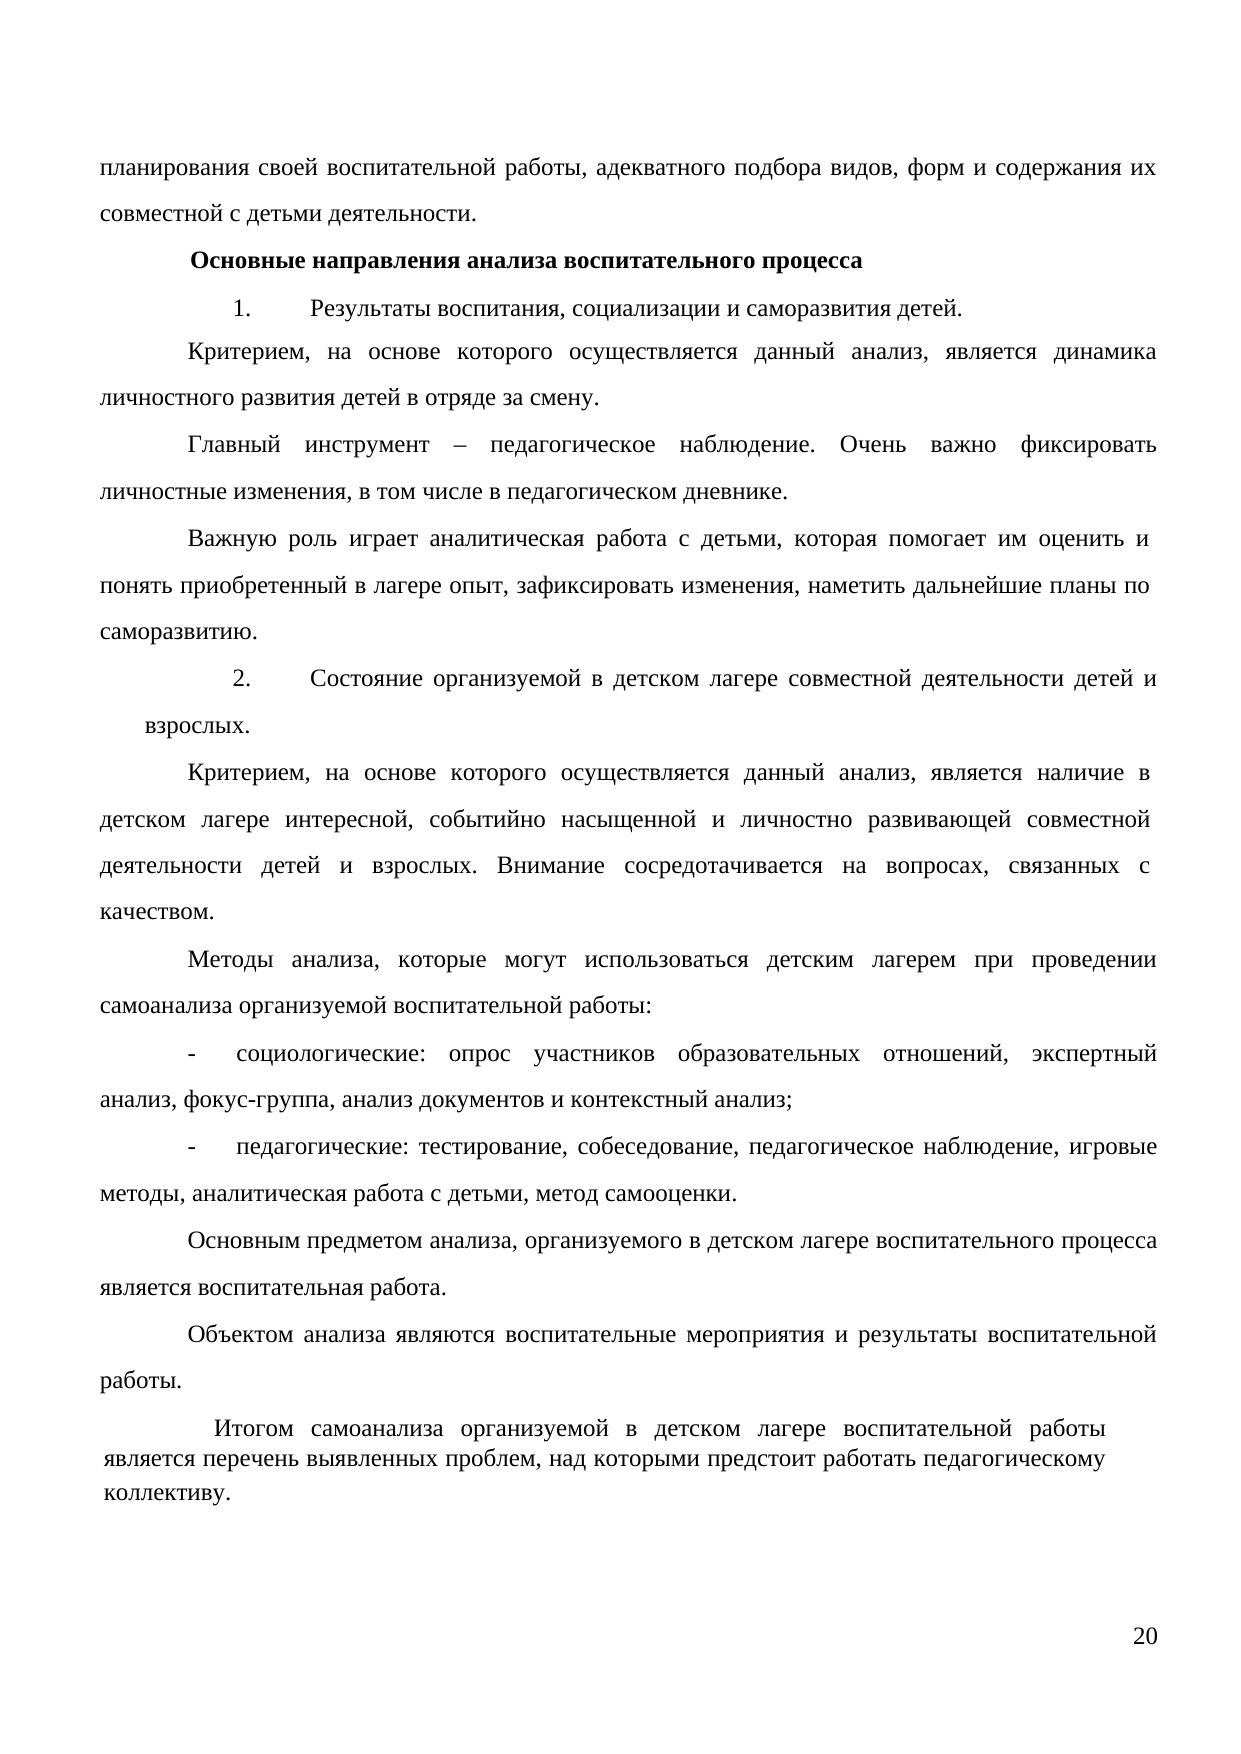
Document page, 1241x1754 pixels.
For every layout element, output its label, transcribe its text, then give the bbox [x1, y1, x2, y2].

text Главный инструмент – педагогическое наблюдение. Очень важно фиксировать личностные изменения, в том числе в педагогическом дневнике. [99, 429, 1158, 504]
list Результаты воспитания, социализации и саморазвития детей. [144, 293, 1158, 322]
list Состояние организуемой в детском лагере совместной деятельности детей и взрослых. [144, 663, 1158, 738]
list педагогические: тестирование, собеседование, педагогическое наблюдение, игровые методы, аналитическая работа с детьми, метод самооценки. [99, 1131, 1158, 1206]
list социологические: опрос участников образовательных отношений, экспертный анализ, фокус-группа, анализ документов и контекстный анализ; [99, 1038, 1158, 1113]
text Критерием, на основе которого осуществляется данный анализ, является наличие в детском лагере интересной, событийно насыщенной и личностно развивающей совместной деятельности детей и взрослых. Внимание сосредотачивается на вопросах, связанных с качеством. [99, 757, 1151, 925]
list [99, 152, 1158, 227]
text Основным предметом анализа, организуемого в детском лагере воспитательного процесса является воспитательная работа. [99, 1225, 1158, 1300]
text Важную роль играет аналитическая работа с детьми, которая помогает им оценить и понять приобретенный в лагере опыт, зафиксировать изменения, наметить дальнейшие планы по саморазвитию. [99, 523, 1151, 645]
text Основные направления анализа воспитательного процесса [190, 246, 1158, 274]
text Критерием, на основе которого осуществляется данный анализ, является динамика личностного развития детей в отряде за смену. [99, 336, 1158, 411]
text Объектом анализа являются воспитательные мероприятия и результаты воспитательной работы. [99, 1319, 1158, 1394]
text Итогом самоанализа организуемой в детском лагере воспитательной работы является перечень выявленных проблем, над которыми предстоит работать педагогическому коллективу. [103, 1413, 1107, 1506]
text Методы анализа, которые могут использоваться детским лагерем при проведении самоанализа организуемой воспитательной работы: [99, 944, 1158, 1019]
